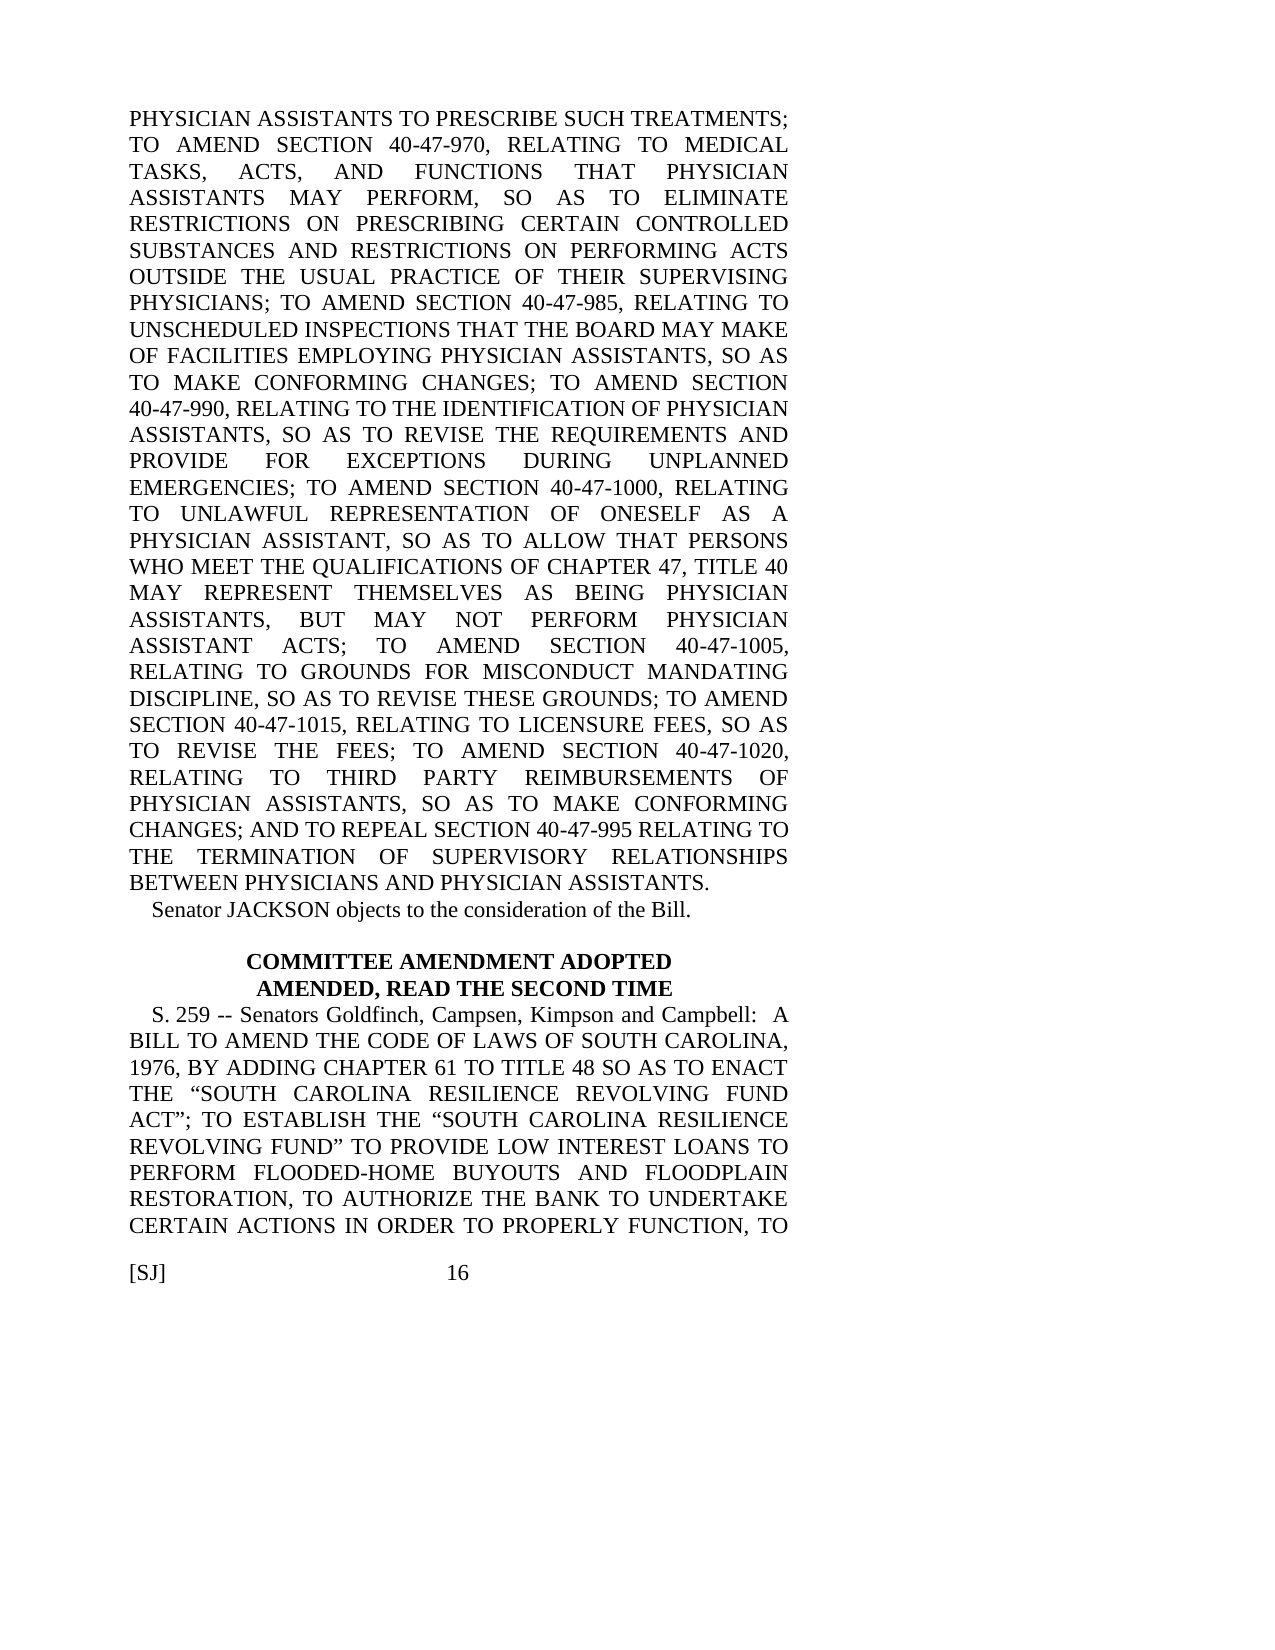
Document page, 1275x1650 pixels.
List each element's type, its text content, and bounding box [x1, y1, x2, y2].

text AMENDED, READ THE SECOND TIME [129, 975, 789, 1001]
text COMMITTEE AMENDMENT ADOPTED [129, 948, 789, 975]
text Senator JACKSON objects to the consideration of the Bill. [129, 896, 789, 922]
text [129, 105, 789, 896]
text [129, 1001, 789, 1238]
